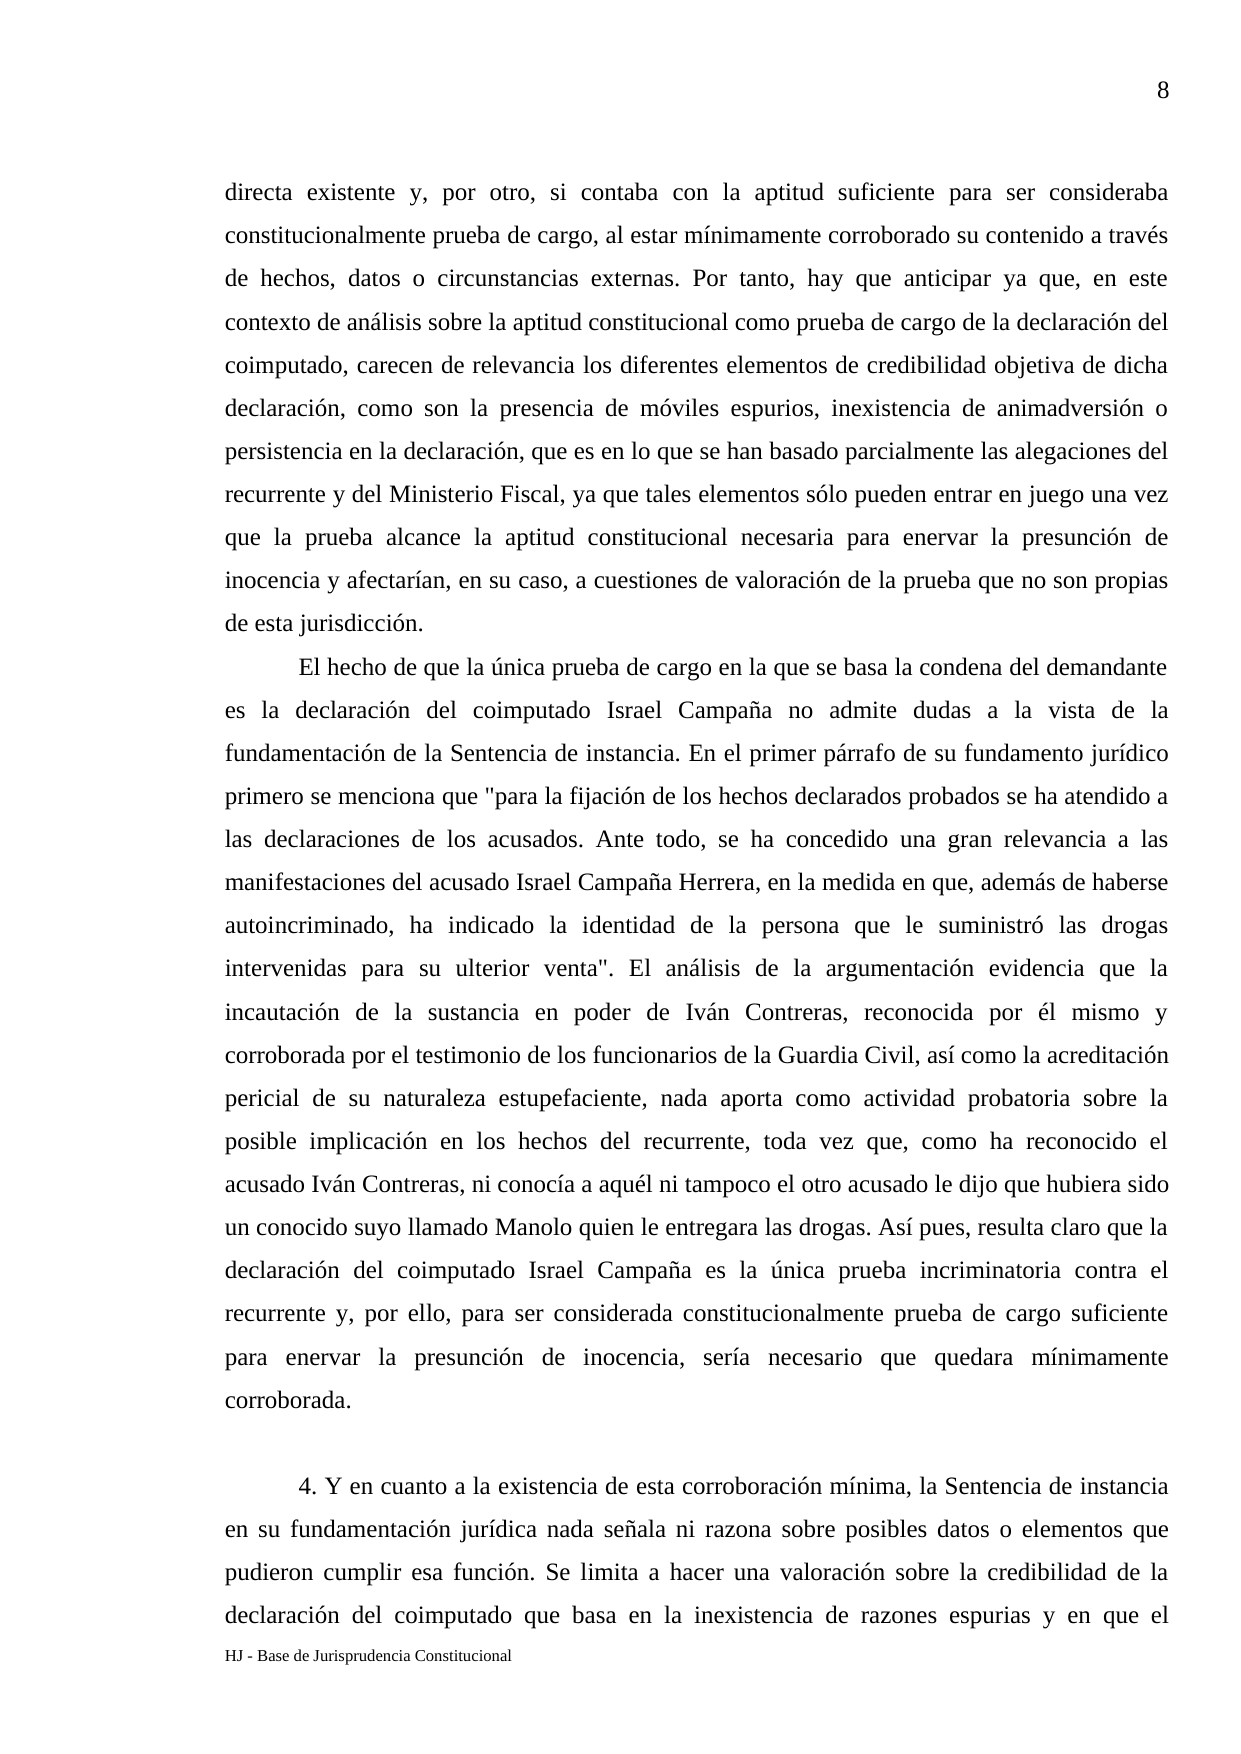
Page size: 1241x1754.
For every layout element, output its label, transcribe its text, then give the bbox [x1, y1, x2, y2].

text El hecho de que la única prueba de cargo en la que se basa la condena del demandante es la declaración del coimputado Israel Campaña no admite dudas a la vista de la fundamentación de la Sentencia de instancia. En el primer párrafo de su fundamento jurídico primero se menciona que "para la fijación de los hechos declarados probados se ha atendido a las declaraciones de los acusados. Ante todo, se ha concedido una gran relevancia a las manifestaciones del acusado Israel Campaña Herrera, en la medida en que, además de haberse autoincriminado, ha indicado la identidad de la persona que le suministró las drogas intervenidas para su ulterior venta". El análisis de la argumentación evidencia que la incautación de la sustancia en poder de Iván Contreras, reconocida por él mismo y corroborada por el testimonio de los funcionarios de la Guardia Civil, así como la acreditación pericial de su naturaleza estupefaciente, nada aporta como actividad probatoria sobre la posible implicación en los hechos del recurrente, toda vez que, como ha reconocido el acusado Iván Contreras, ni conocía a aquél ni tampoco el otro acusado le dijo que hubiera sido un conocido suyo llamado Manolo quien le entregara las drogas. Así pues, resulta claro que la declaración del coimputado Israel Campaña es la única prueba incriminatoria contra el recurrente y, por ello, para ser considerada constitucionalmente prueba de cargo suficiente para enervar la presunción de inocencia, sería necesario que quedara mínimamente corroborada. [224, 652, 1169, 1413]
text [224, 1471, 1169, 1629]
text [224, 177, 1169, 637]
